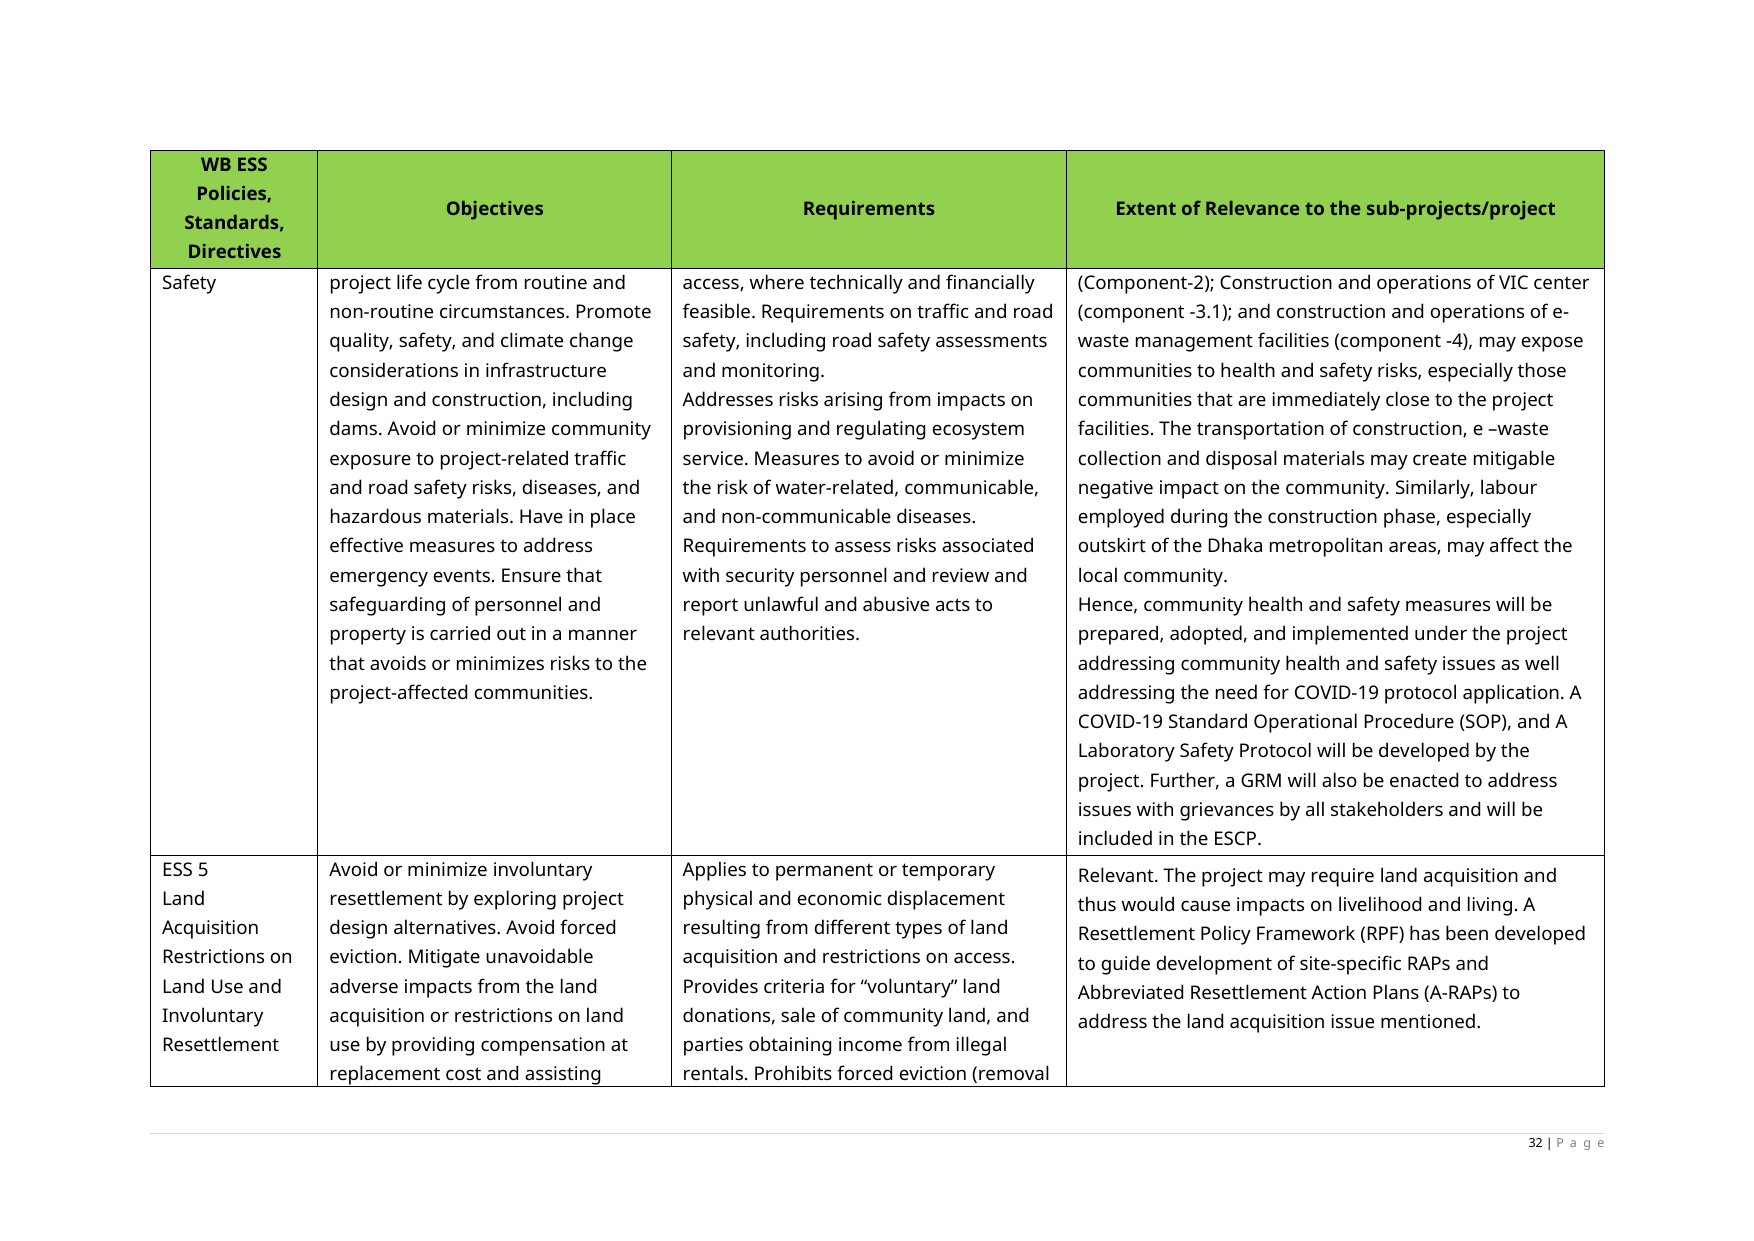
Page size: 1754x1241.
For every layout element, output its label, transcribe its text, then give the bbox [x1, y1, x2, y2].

table_cell ESS 4 Community Health and Safety [151, 269, 317, 855]
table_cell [1067, 856, 1604, 1086]
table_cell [318, 856, 671, 1086]
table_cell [1067, 269, 1604, 855]
table_header WB ESS Policies, Standards, Directives [151, 151, 317, 268]
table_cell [151, 856, 317, 1086]
table_header Extent of Relevance to the sub-projects/project [1067, 151, 1604, 268]
table_header Requirements [672, 151, 1066, 268]
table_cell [672, 856, 1066, 1086]
table_header Objectives [318, 151, 671, 268]
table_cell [672, 269, 1066, 855]
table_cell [318, 269, 671, 855]
